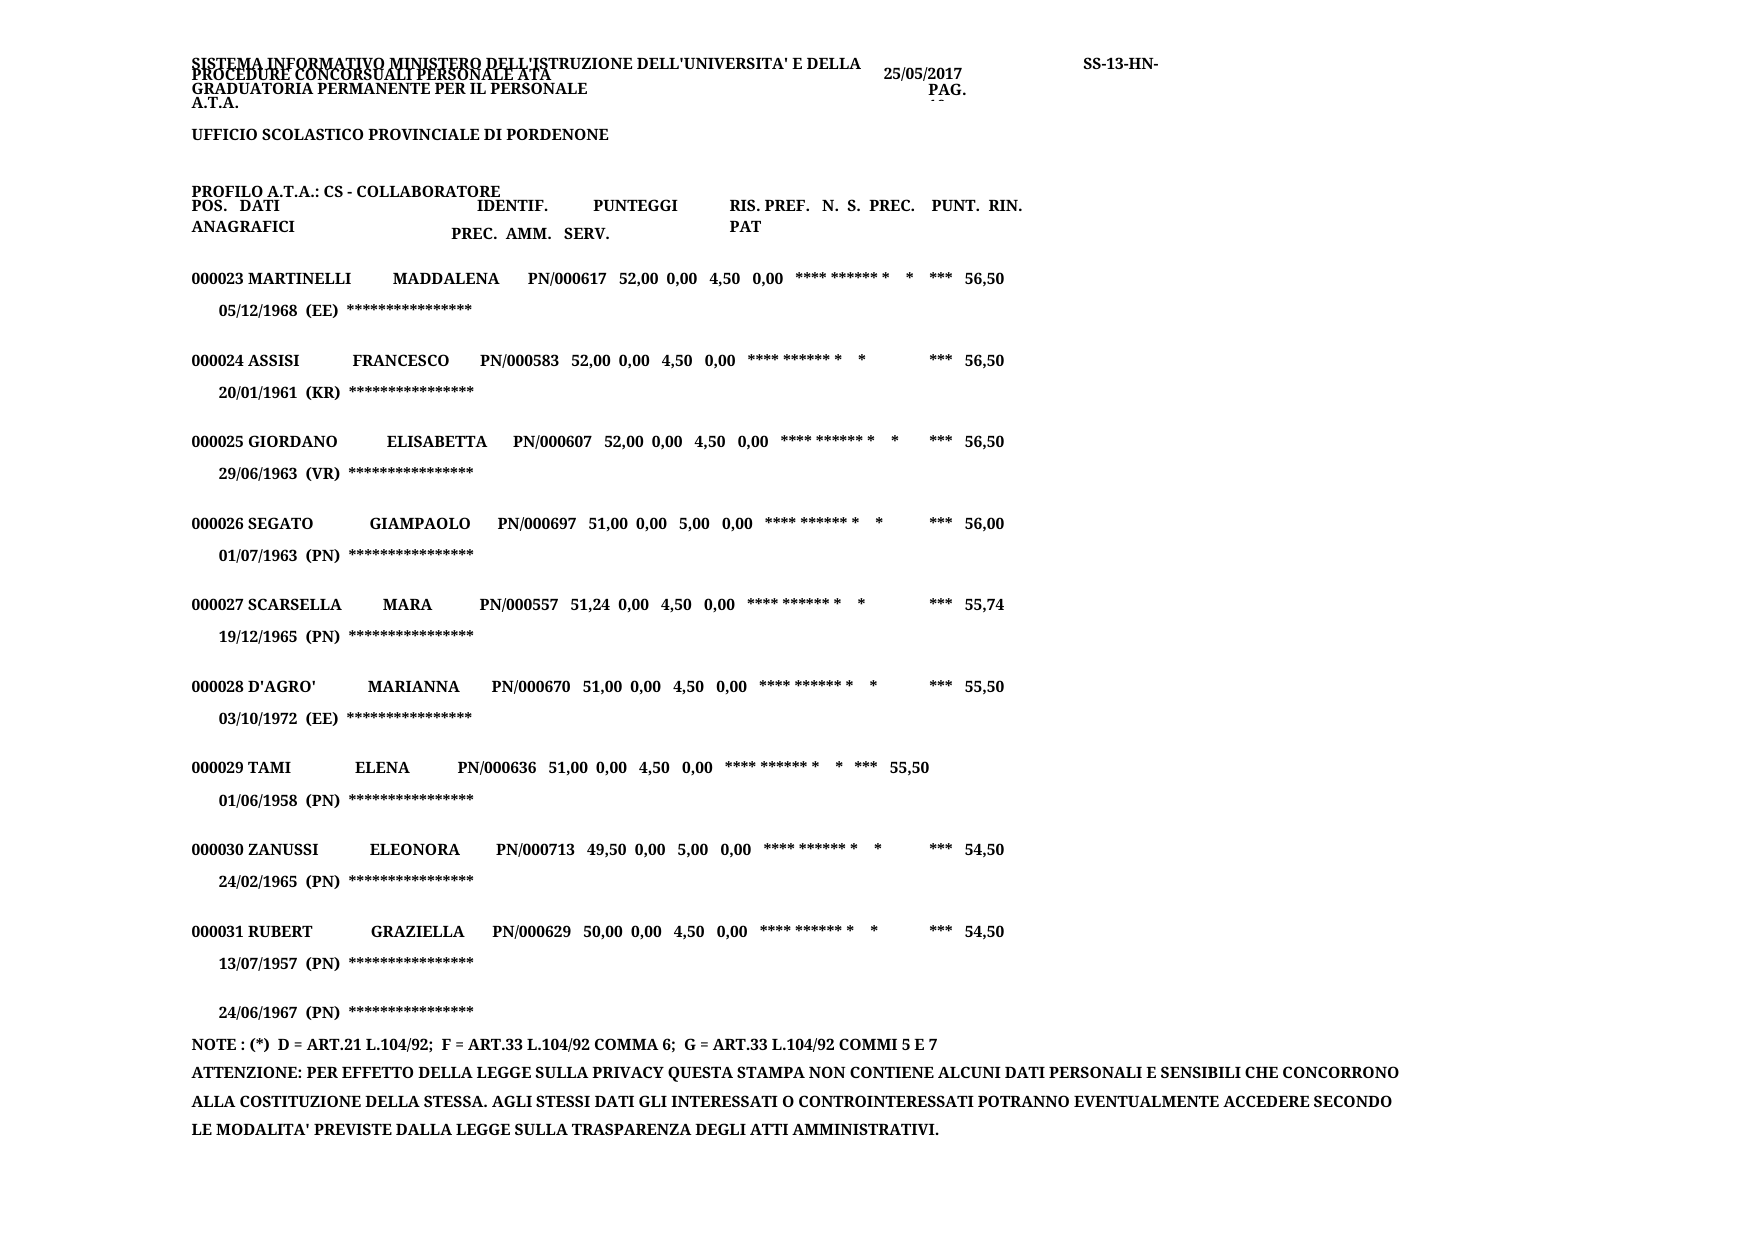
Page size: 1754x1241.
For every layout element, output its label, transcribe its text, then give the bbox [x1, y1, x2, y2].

text 000027 SCARSELLA MARA PN/000557 51,24 0,00 4,50 0,00 **** ****** * * *** 55,74 [191, 594, 1206, 615]
text 000029 TAMI ELENA PN/000636 51,00 0,00 4,50 0,00 **** ****** * * *** 55,50 [191, 757, 1206, 778]
text 000026 SEGATO GIAMPAOLO PN/000697 51,00 0,00 5,00 0,00 **** ****** * * *** 56,00 [191, 513, 1206, 534]
text 01/06/1958 (PN) **************** [219, 789, 1206, 811]
text 000030 ZANUSSI ELEONORA PN/000713 49,50 0,00 5,00 0,00 **** ****** * * *** 54,50 [191, 839, 1206, 860]
text 29/06/1963 (VR) **************** [219, 463, 1206, 484]
text 000031 RUBERT GRAZIELLA PN/000629 50,00 0,00 4,50 0,00 **** ****** * * *** 54,50 [191, 920, 1206, 942]
text 05/12/1968 (EE) **************** [219, 300, 1206, 321]
text 01/07/1963 (PN) **************** [219, 544, 1206, 566]
text 000024 ASSISI FRANCESCO PN/000583 52,00 0,00 4,50 0,00 **** ****** * * *** 56,50 [191, 349, 1206, 371]
text 000023 MARTINELLI MADDALENA PN/000617 52,00 0,00 4,50 0,00 **** ****** * * *** 56,50 [191, 268, 1206, 289]
text 19/12/1965 (PN) **************** [219, 626, 1206, 647]
text 13/07/1957 (PN) **************** [219, 952, 1206, 974]
text 000025 GIORDANO ELISABETTA PN/000607 52,00 0,00 4,50 0,00 **** ****** * * *** 56,50 [191, 431, 1206, 452]
text 24/02/1965 (PN) **************** [219, 871, 1206, 892]
text 03/10/1972 (EE) **************** [219, 708, 1206, 729]
text 20/01/1961 (KR) **************** [219, 381, 1206, 403]
text 000028 D'AGRO' MARIANNA PN/000670 51,00 0,00 4,50 0,00 **** ****** * * *** 55,50 [191, 676, 1206, 697]
